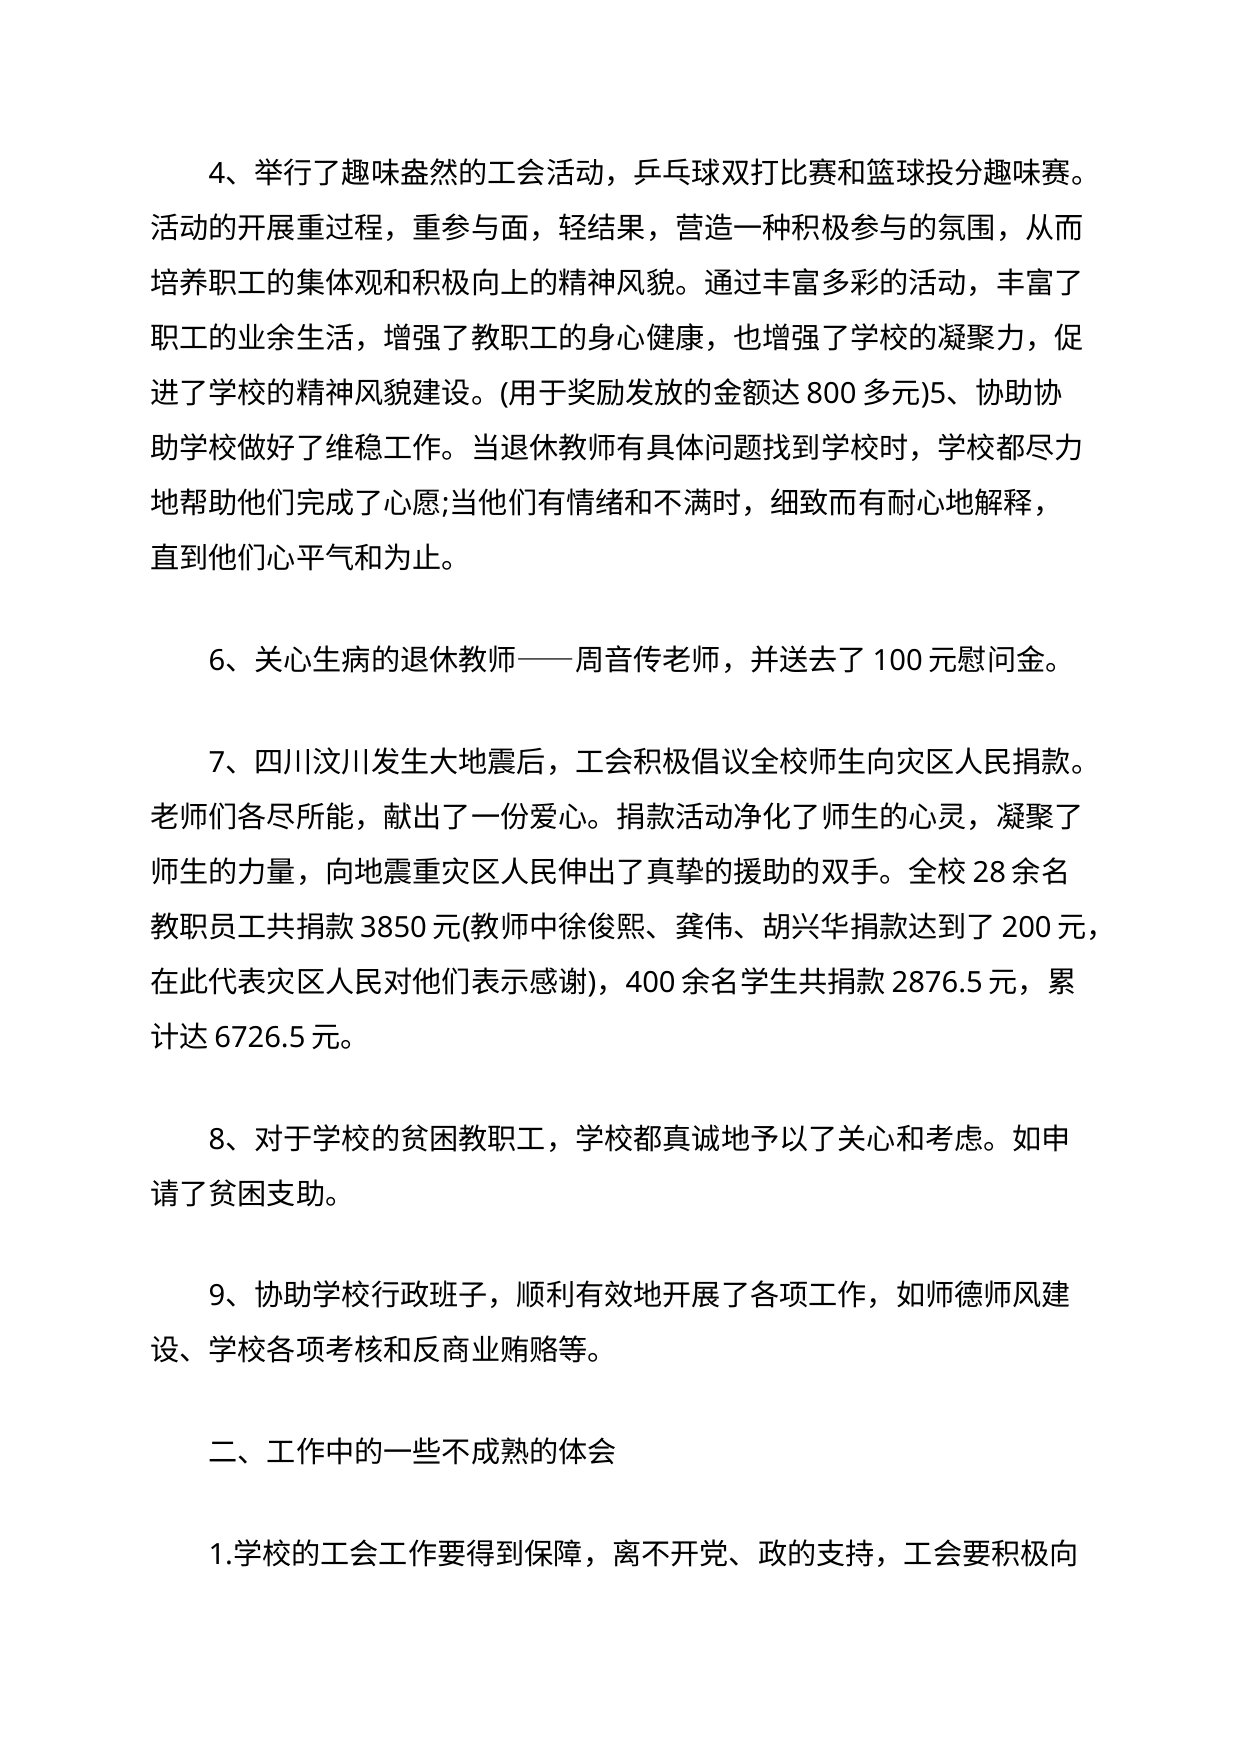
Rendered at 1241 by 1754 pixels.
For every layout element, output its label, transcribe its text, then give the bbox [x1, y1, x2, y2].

text 6、关心生病的退休教师——周音传老师，并送去了100元慰问金。 [150, 636, 1090, 679]
text 4、举行了趣味盎然的工会活动，乒乓球双打比赛和篮球投分趣味赛。活动的开展重过程，重参与面，轻结果，营造一种积极参与的氛围，从而培养职工的集体观和积极向上的精神风貌。通过丰富多彩的活动，丰富了职工的业余生活，增强了教职工的身心健康，也增强了学校的凝聚力，促进了学校的精神风貌建设。(用于奖励发放的金额达800多元)5、协助协助学校做好了维稳工作。当退休教师有具体问题找到学校时，学校都尽力地帮助他们完成了心愿;当他们有情绪和不满时，细致而有耐心地解释，直到他们心平气和为止。 [150, 150, 1090, 577]
text 7、四川汶川发生大地震后，工会积极倡议全校师生向灾区人民捐款。老师们各尽所能，献出了一份爱心。捐款活动净化了师生的心灵，凝聚了师生的力量，向地震重灾区人民伸出了真挚的援助的双手。全校28余名教职员工共捐款3850元(教师中徐俊熙、龚伟、胡兴华捐款达到了200元，在此代表灾区人民对他们表示感谢)，400余名学生共捐款2876.5元，累计达6726.5元。 [150, 738, 1090, 1056]
text 9、协助学校行政班子，顺利有效地开展了各项工作，如师德师风建设、学校各项考核和反商业贿赂等。 [150, 1272, 1090, 1369]
text 8、对于学校的贫困教职工，学校都真诚地予以了关心和考虑。如申请了贫困支助。 [150, 1115, 1090, 1212]
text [150, 1531, 1090, 1573]
text 二、工作中的一些不成熟的体会 [150, 1429, 1090, 1471]
